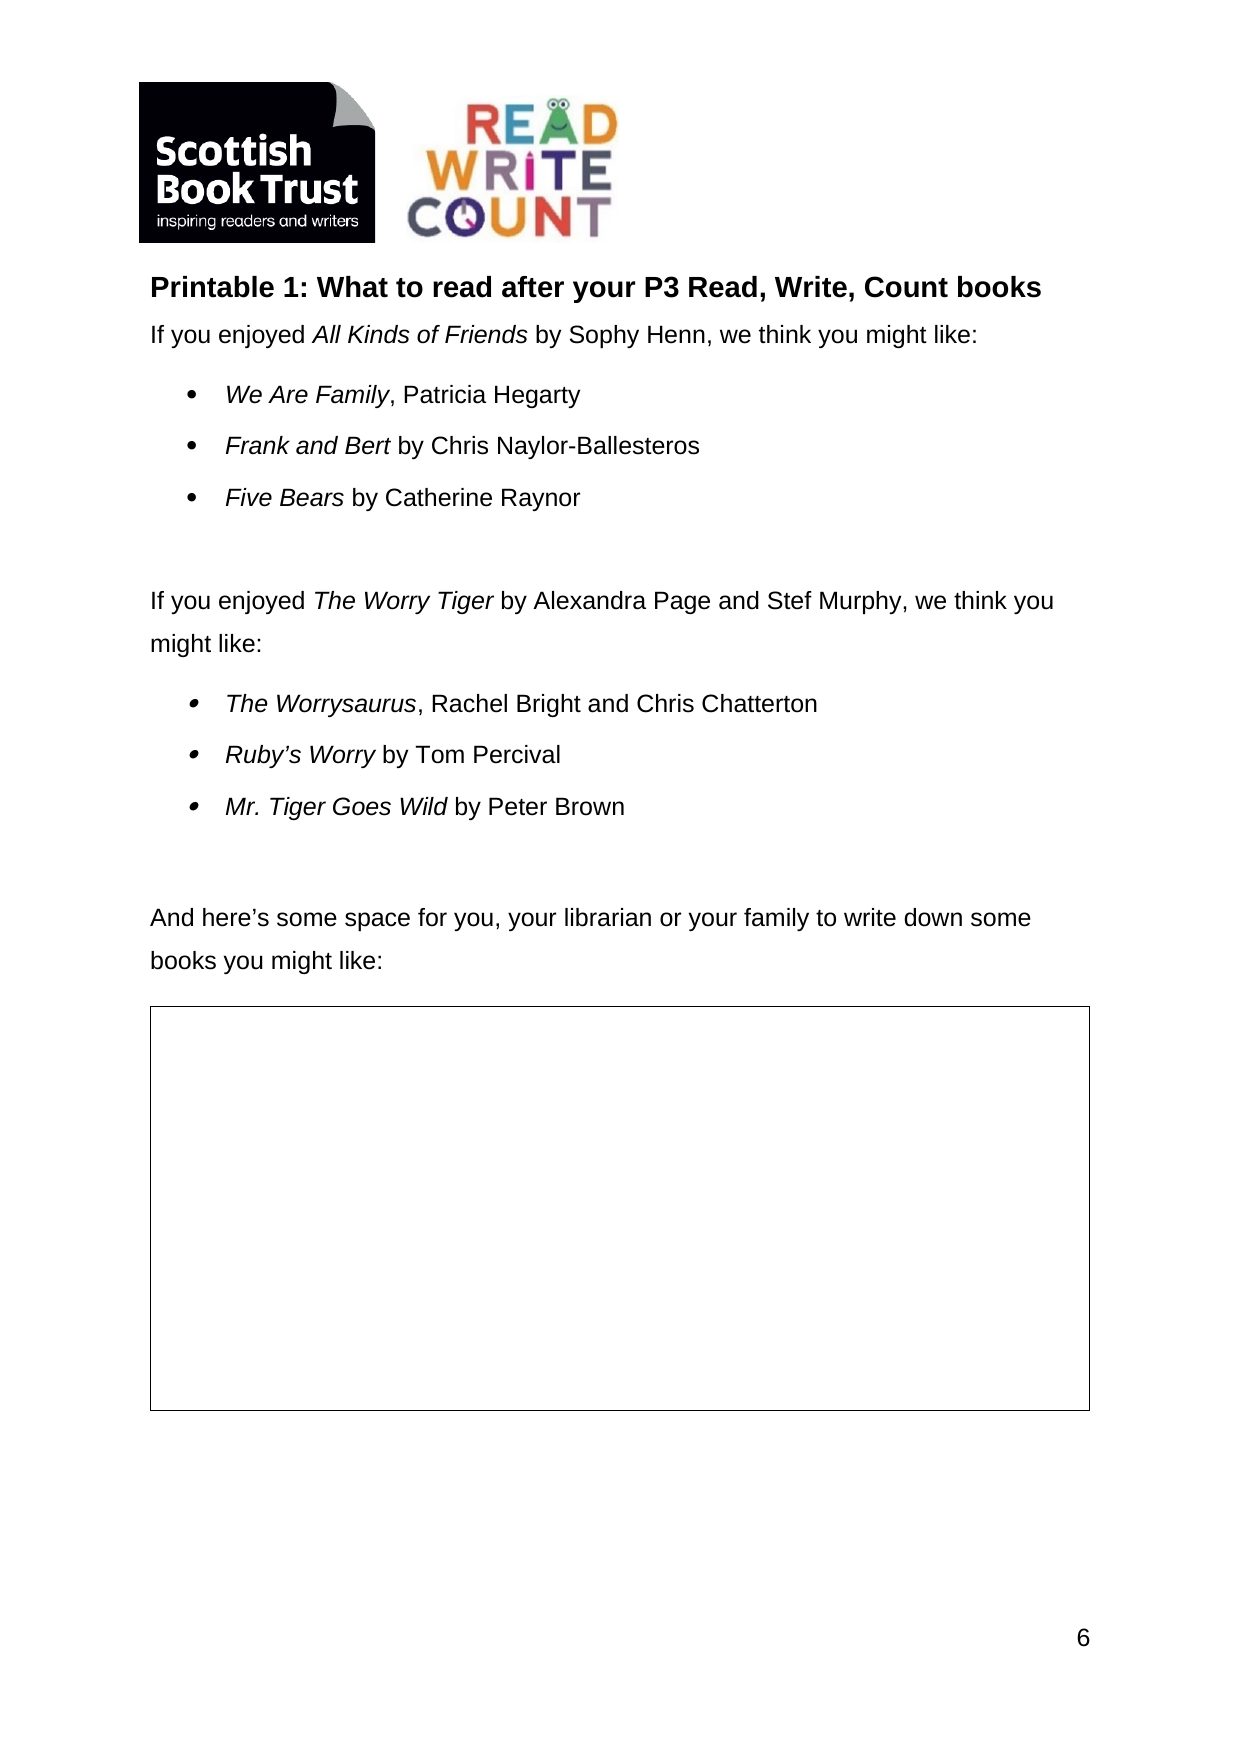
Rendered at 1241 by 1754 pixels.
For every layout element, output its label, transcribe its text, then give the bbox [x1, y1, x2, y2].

picture [406, 95, 619, 243]
text If you enjoyed The Worry Tiger by Alexandra Page and Stef Murphy, we think you might like: [150, 586, 1090, 658]
list The Worrysaurus, Rachel Bright and Chris Chatterton [187, 689, 1090, 718]
list Ruby’s Worry by Tom Percival [187, 740, 1090, 769]
text If you enjoyed All Kinds of Friends by Sophy Henn, we think you might like: [150, 320, 1090, 349]
subtitle Printable 1: What to read after your P3 Read, Write, Count books [150, 269, 1090, 303]
list Five Bears by Catherine Raynor [187, 483, 1090, 512]
list Frank and Bert by Chris Naylor-Ballesteros [187, 431, 1090, 460]
picture [139, 82, 376, 243]
table_header [151, 1007, 1089, 1410]
list Mr. Tiger Goes Wild by Peter Brown [187, 792, 1090, 821]
text And here’s some space for you, your librarian or your family to write down some books you might like: [150, 903, 1090, 975]
list We Are Family, Patricia Hegarty [187, 380, 1090, 408]
